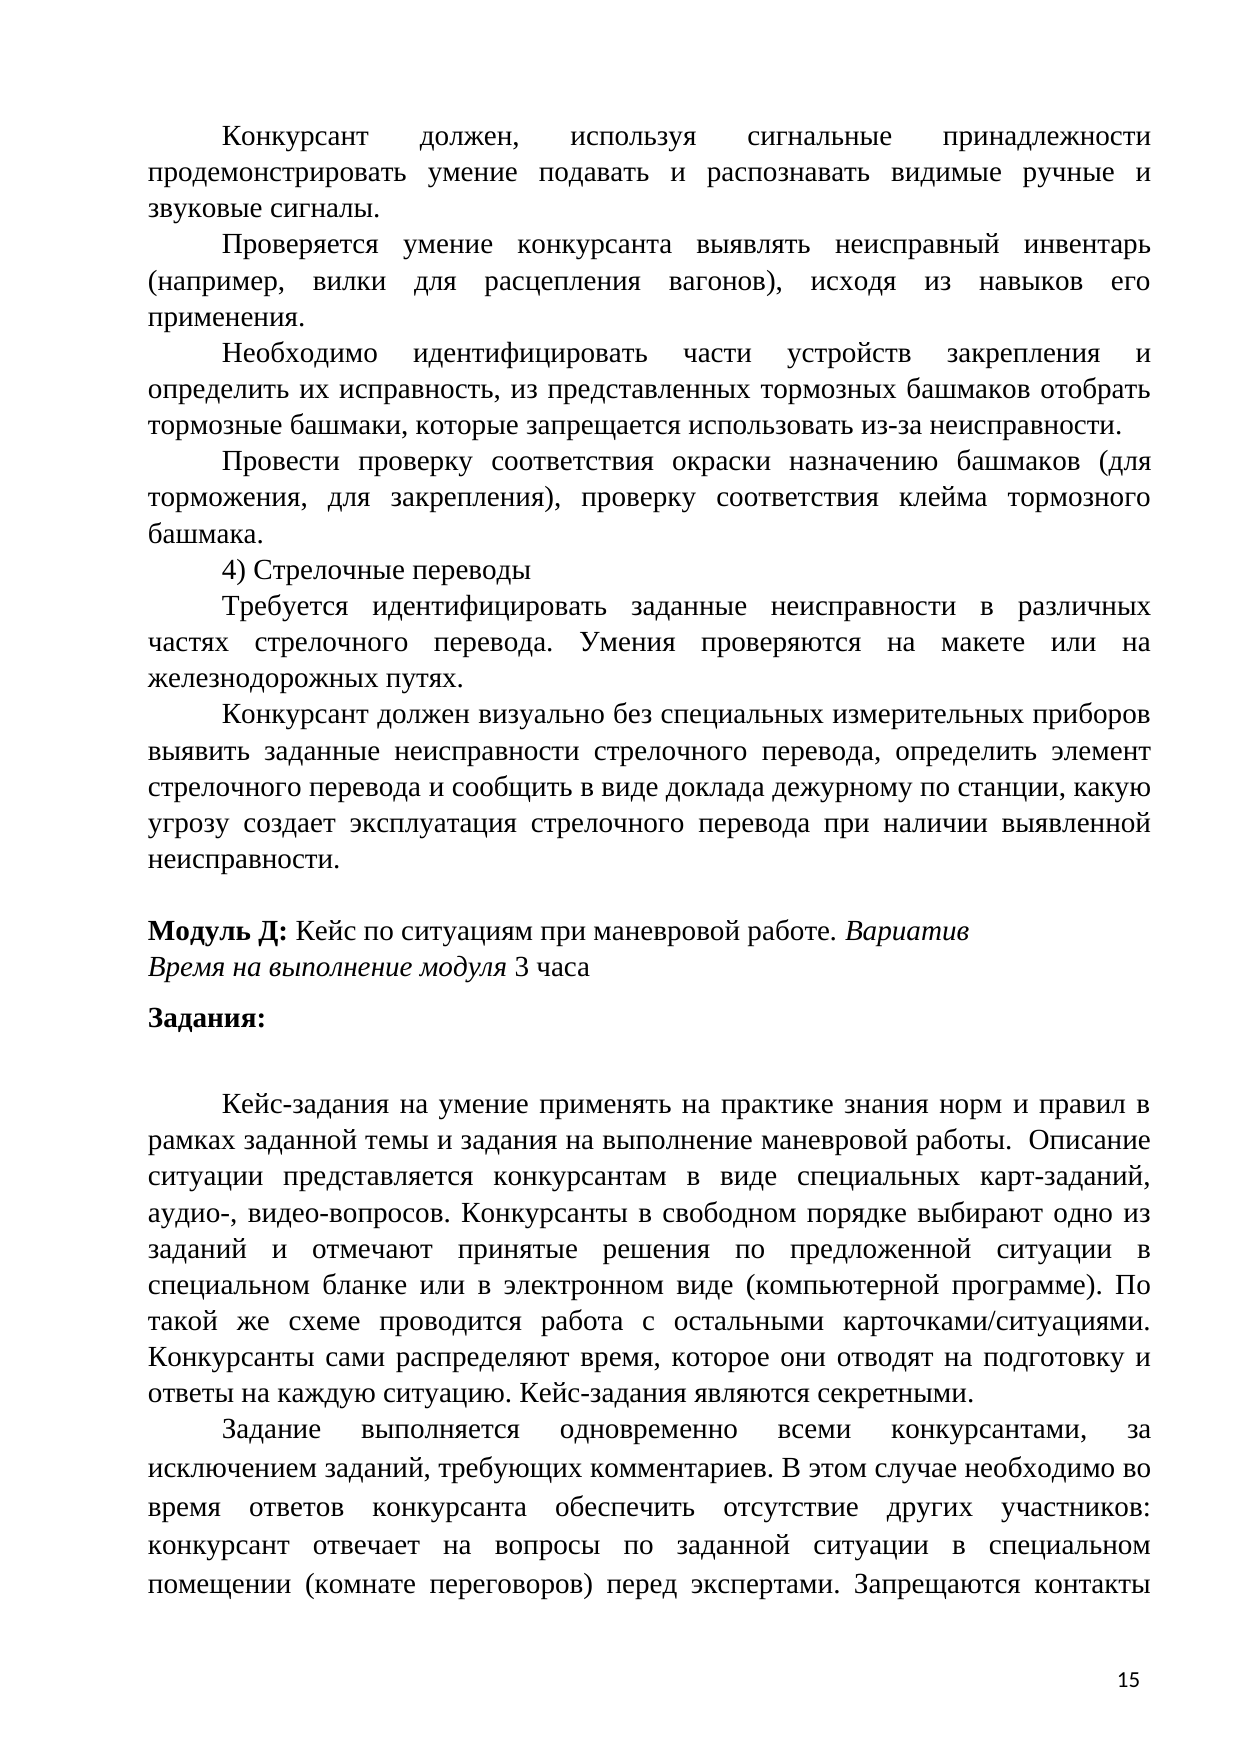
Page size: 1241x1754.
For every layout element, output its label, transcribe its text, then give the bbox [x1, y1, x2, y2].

text Кейс-задания на умение применять на практике знания норм и правил в рамках заданной темы и задания на выполнение маневровой работы. Описание ситуации представляется конкурсантам в виде специальных карт-заданий, аудио-, видео-вопросов. Конкурсанты в свободном порядке выбирают одно из заданий и отмечают принятые решения по предложенной ситуации в специальном бланке или в электронном виде (компьютерной программе). По такой же схеме проводится работа с остальными карточками/ситуациями. Конкурсанты сами распределяют время, которое они отводят на подготовку и ответы на каждую ситуацию. Кейс-задания являются секретными. [148, 1086, 1152, 1409]
text Проверяется умение конкурсанта выявлять неисправный инвентарь (например, вилки для расцепления вагонов), исходя из навыков его применения. [148, 227, 1152, 332]
text Необходимо идентифицировать части устройств закрепления и определить их исправность, из представленных тормозных башмаков отобрать тормозные башмаки, которые запрещается использовать из-за неисправности. [148, 335, 1152, 441]
text Провести проверку соответствия окраски назначению башмаков (для торможения, для закрепления), проверку соответствия клейма тормозного башмака. [148, 443, 1152, 549]
text Конкурсант должен визуально без специальных измерительных приборов выявить заданные неисправности стрелочного перевода, определить элемент стрелочного перевода и сообщить в виде доклада дежурному по станции, какую угрозу создает эксплуатация стрелочного перевода при наличии выявленной неисправности. [148, 696, 1152, 874]
text 4) Стрелочные переводы [148, 552, 1152, 585]
text Конкурсант должен, используя сигнальные принадлежности продемонстрировать умение подавать и распознавать видимые ручные и звуковые сигналы. [148, 118, 1152, 224]
text Требуется идентифицировать заданные неисправности в различных частях стрелочного перевода. Умения проверяются на макете или на железнодорожных путях. [148, 588, 1152, 694]
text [148, 1412, 1152, 1599]
text Модуль Д: Кейс по ситуациям при маневровой работе. Вариатив [148, 913, 1152, 947]
text Задания: [148, 1000, 1152, 1033]
text Время на выполнение модуля 3 часа [148, 949, 1152, 983]
